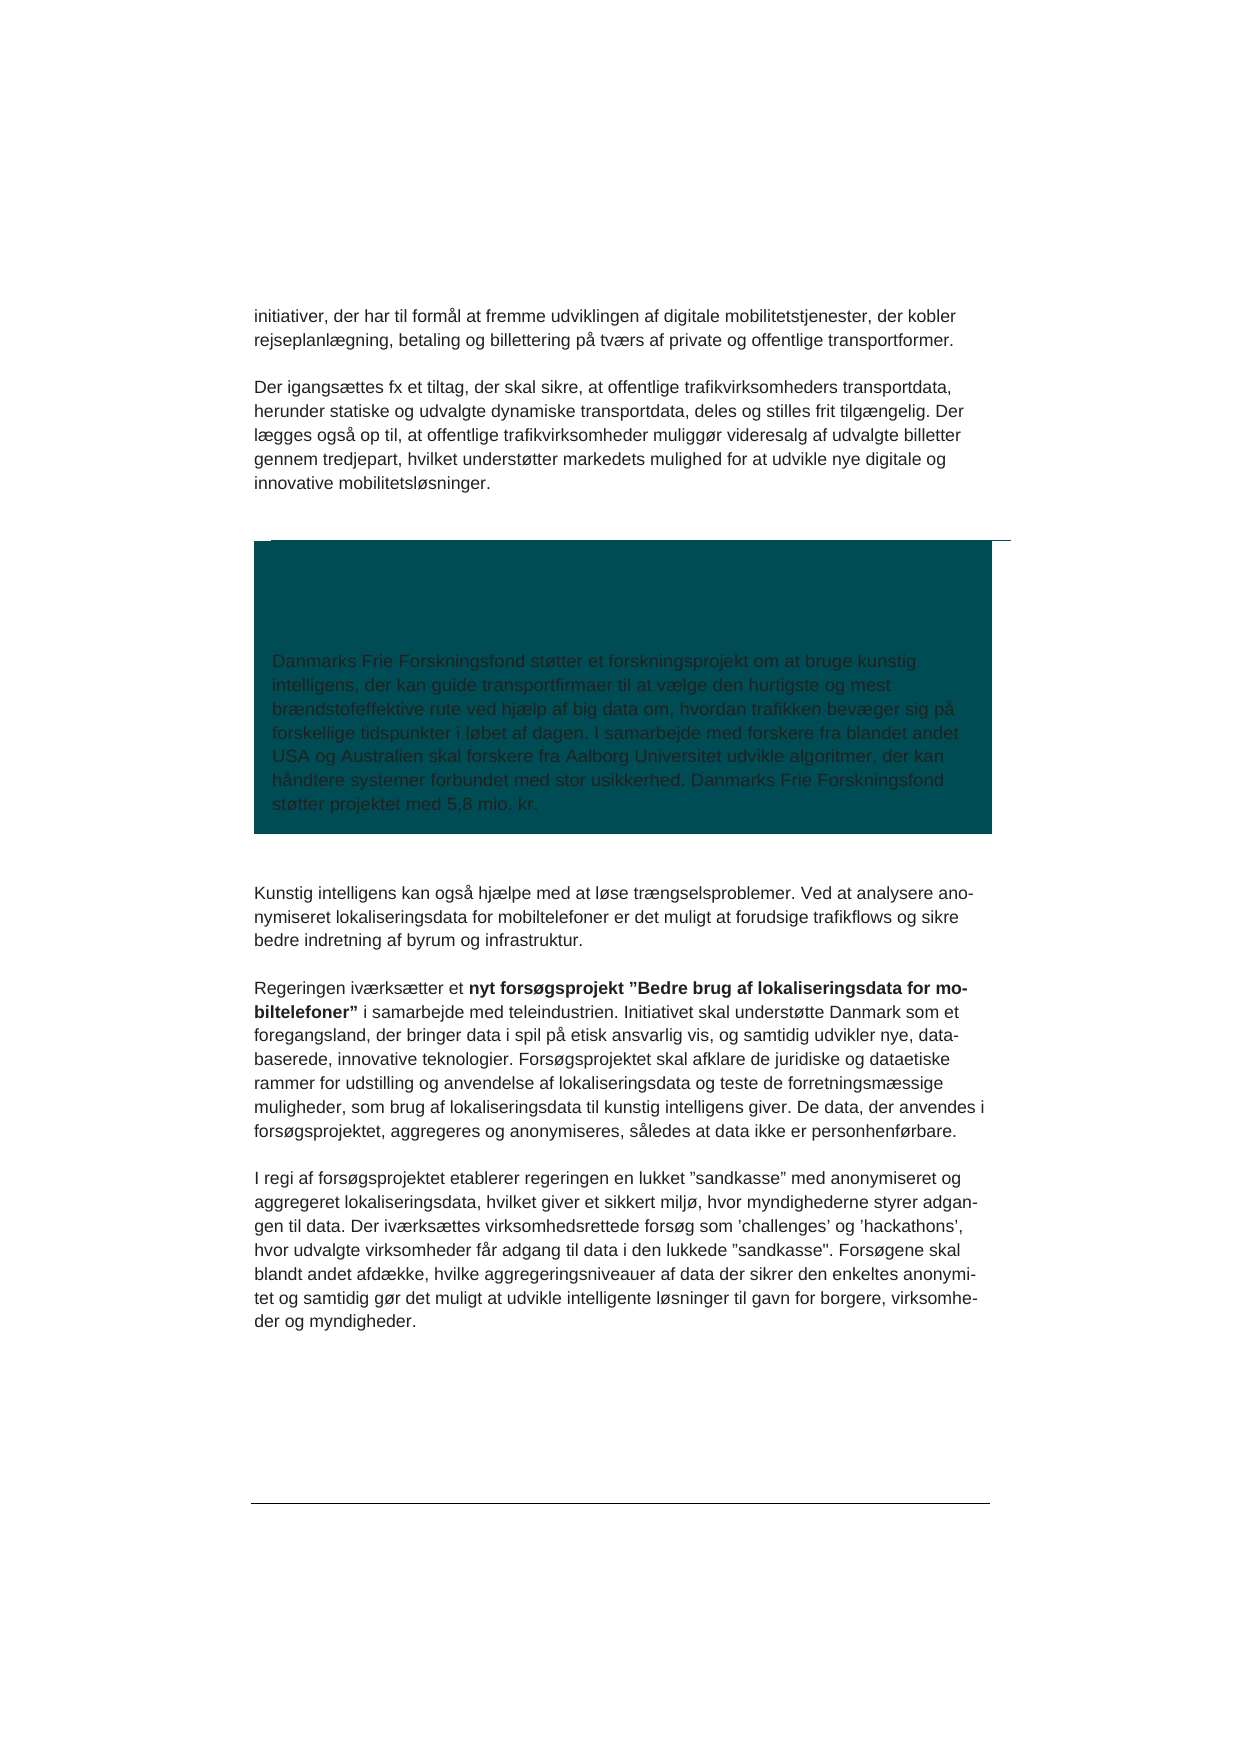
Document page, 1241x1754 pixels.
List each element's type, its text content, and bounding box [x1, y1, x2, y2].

text Regeringen iværksætter et nyt forsøgsprojekt ”Bedre brug af lokaliseringsdata for mo- biltelefoner” i samarbejde med teleindustrien. Initiativet skal understøtte Danmark som et foregangsland, der bringer data i spil på etisk ansvarlig vis, og samtidig udvikler nye, data- baserede, innovative teknologier. Forsøgsprojektet skal afklare de juridiske og dataetiske rammer for udstilling og anvendelse af lokaliseringsdata og teste de forretningsmæssige muligheder, som brug af lokaliseringsdata til kunstig intelligens giver. De data, der anvendes i forsøgsprojektet, aggregeres og anonymiseres, således at data ikke er personhenførbare. [254, 977, 987, 1141]
text initiativer, der har til formål at fremme udviklingen af digitale mobilitetstjenester, der kobler rejseplanlægning, betaling og billettering på tværs af private og offentlige transportformer. [254, 306, 958, 350]
text Kunstig intelligens kan også hjælpe med at løse trængselsproblemer. Ved at analysere ano- nymiseret lokaliseringsdata for mobiltelefoner er det muligt at forudsige trafikflows og sikre bedre indretning af byrum og infrastruktur. [254, 882, 976, 951]
text Der igangsættes fx et tiltag, der skal sikre, at offentlige trafikvirksomheders transportdata, herunder statiske og udvalgte dynamiske transportdata, deles og stilles frit tilgængelig. Der lægges også op til, at offentlige trafikvirksomheder muliggør videresalg af udvalgte billetter gennem tredjepart, hvilket understøtter markedets mulighed for at udvikle nye digitale og innovative mobilitetsløsninger. [254, 377, 966, 493]
text I regi af forsøgsprojektet etablerer regeringen en lukket ”sandkasse” med anonymiseret og aggregeret lokaliseringsdata, hvilket giver et sikkert miljø, hvor myndighederne styrer adgan- gen til data. Der iværksættes virksomhedsrettede forsøg som ’challenges’ og ’hackathons’, hvor udvalgte virksomheder får adgang til data i den lukkede ”sandkasse". Forsøgene skal blandt andet afdække, hvilke aggregeringsniveauer af data der sikrer den enkeltes anonymi- tet og samtidig gør det muligt at udvikle intelligente løsninger til gavn for borgere, virksomhe- der og myndigheder. [254, 1168, 980, 1332]
